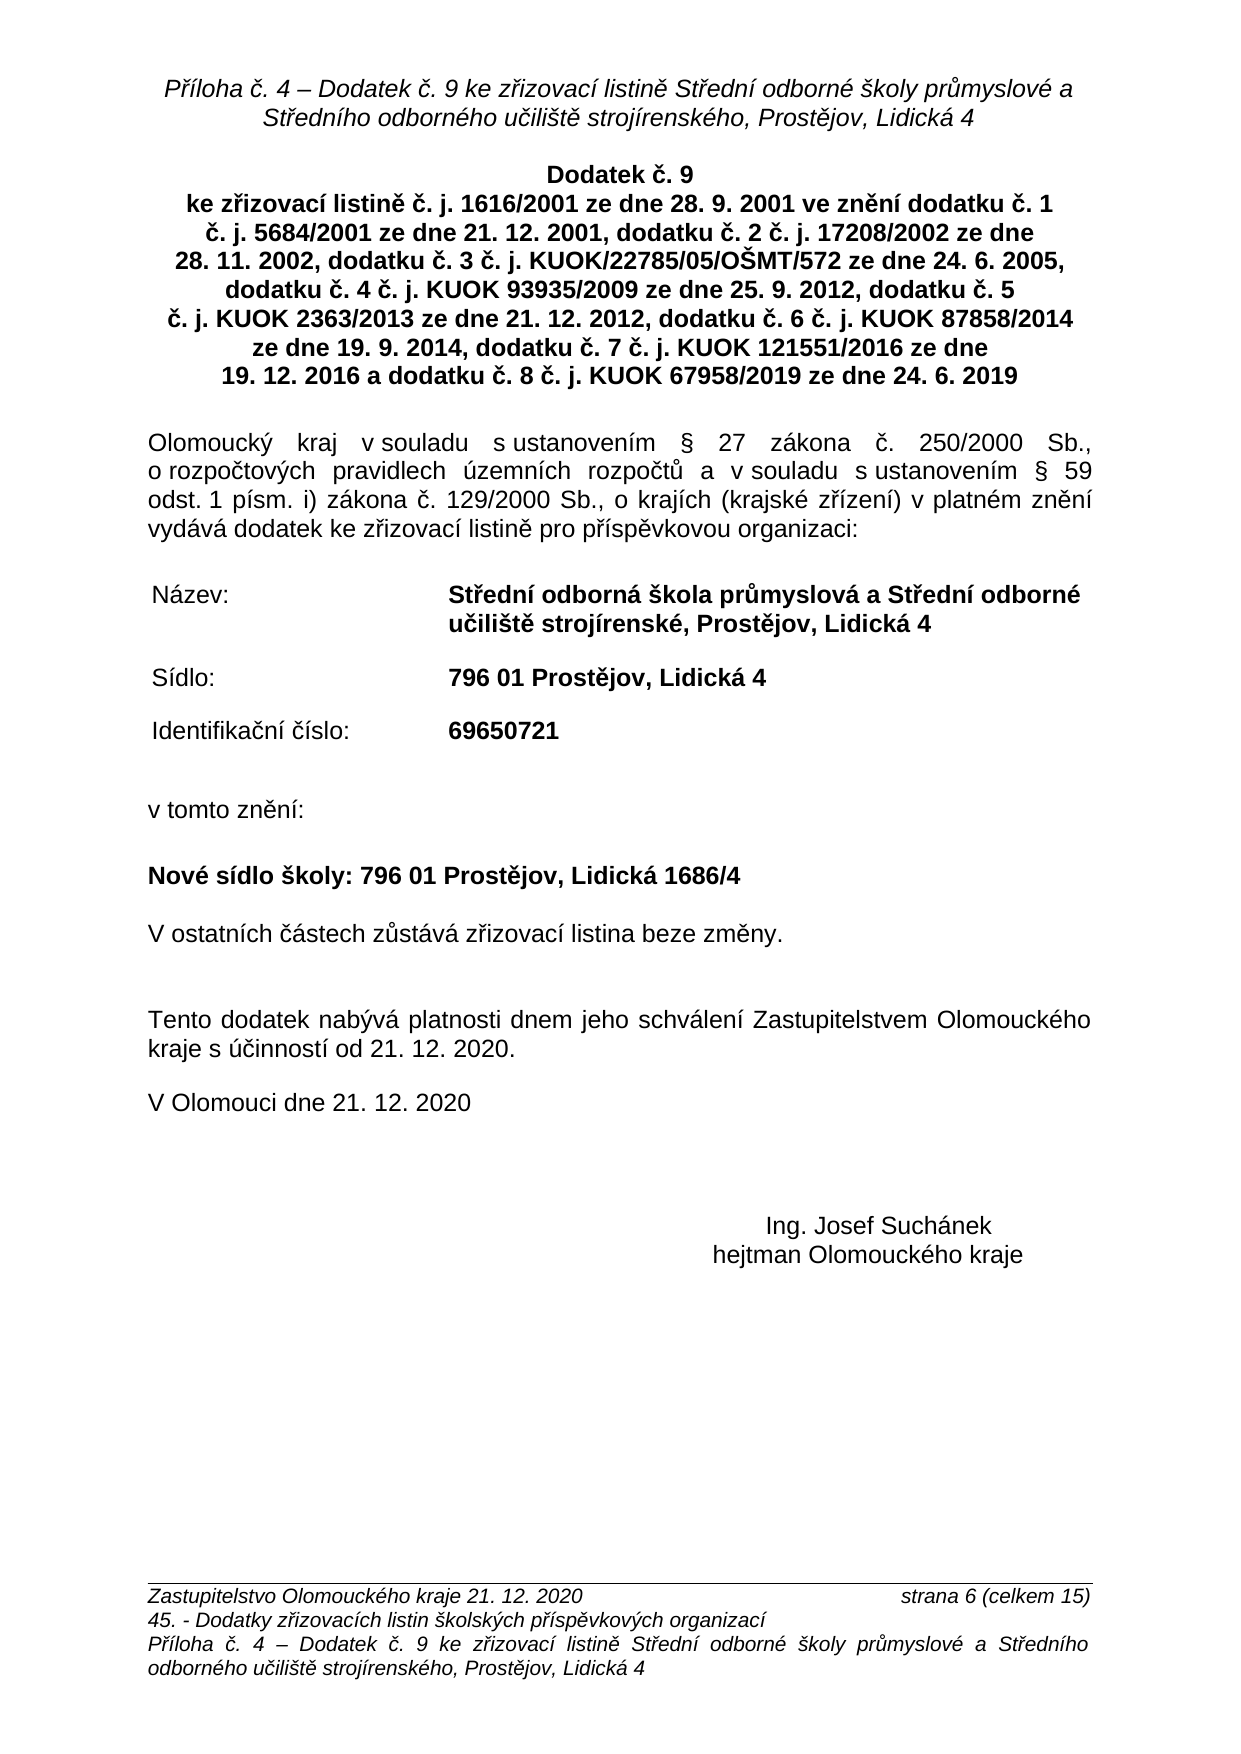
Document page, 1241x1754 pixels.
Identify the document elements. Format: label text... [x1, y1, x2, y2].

text ke zřizovací listině č. j. 1616/2001 ze dne 28. 9. 2001 ve znění dodatku č. 1 č. j. 5684/2001 ze dne 21. 12. 2001, dodatku č. 2 č. j. 17208/2002 ze dne 28. 11. 2002, dodatku č. 3 č. j. KUOK/22785/05/OŠMT/572 ze dne 24. 6. 2005, dodatku č. 4 č. j. KUOK 93935/2009 ze dne 25. 9. 2012, dodatku č. 5 č. j. KUOK 2363/2013 ze dne 21. 12. 2012, dodatku č. 6 č. j. KUOK 87858/2014 ze dne 19. 9. 2014, dodatku č. 7 č. j. KUOK 121551/2016 ze dne [148, 189, 1093, 361]
text v tomto znění: [148, 795, 1093, 824]
text Nové sídlo školy: 796 01 Prostějov, Lidická 1686/4 [148, 861, 1093, 890]
table_header Střední odborná škola průmyslová a Střední odborné učiliště strojírenské, Prostějov, Lidická 4 [437, 568, 1093, 650]
table_cell Identifikační číslo: [140, 704, 437, 757]
text hejtman Olomouckého kraje [148, 1240, 1093, 1269]
text Olomoucký kraj v souladu s ustanovením § 27 zákona č. 250/2000 Sb., o rozpočtových pravidlech územních rozpočtů a v souladu s ustanovením § 59 odst. 1 písm. i) zákona č. 129/2000 Sb., o krajích (krajské zřízení) v platném znění vydává dodatek ke zřizovací listině pro příspěvkovou organizaci: [148, 427, 1093, 542]
table_cell Sídlo: [140, 650, 437, 704]
text Tento dodatek nabývá platnosti dnem jeho schválení Zastupitelstvem Olomouckého kraje s účinností od 21. 12. 2020. [148, 1005, 1093, 1062]
text 19. 12. 2016 a dodatku č. 8 č. j. KUOK 67958/2019 ze dne 24. 6. 2019 [148, 361, 1093, 390]
text Dodatek č. 9 [148, 160, 1093, 189]
table_cell 796 01 Prostějov, Lidická 4 [437, 650, 1093, 704]
text Ing. Josef Suchánek [738, 1211, 1093, 1240]
text V ostatních částech zůstává zřizovací listina beze změny. [148, 919, 1093, 947]
text V Olomouci dne 21. 12. 2020 [148, 1087, 1093, 1116]
table_cell 69650721 [437, 704, 1093, 757]
table_header Název: [140, 568, 437, 650]
